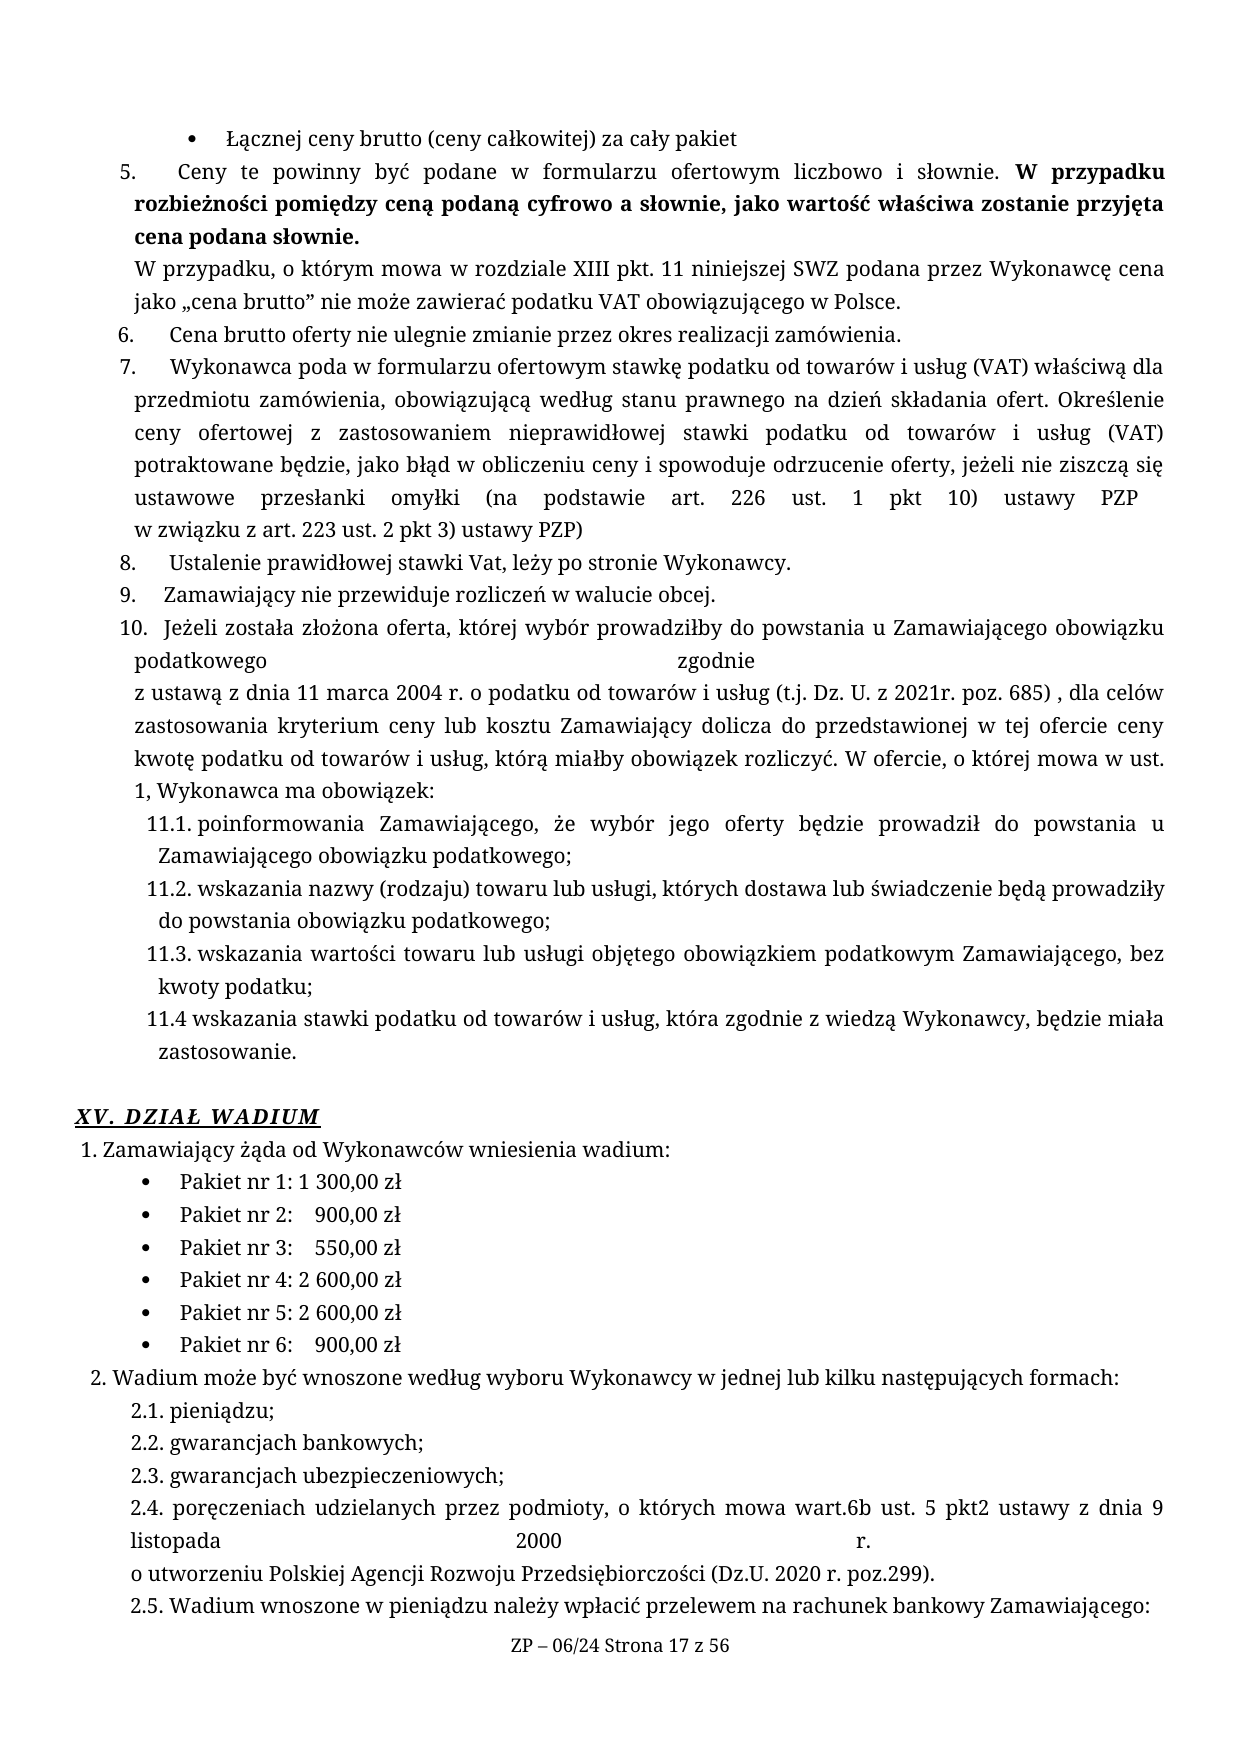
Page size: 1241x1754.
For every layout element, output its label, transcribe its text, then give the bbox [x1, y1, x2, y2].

list Łącznej ceny brutto (ceny całkowitej) za cały pakiet [188, 124, 1165, 153]
list Ustalenie prawidłowej stawki Vat, leży po stronie Wykonawcy. [119, 548, 1165, 576]
list Pakiet nr 2: 900,00 zł [142, 1200, 1165, 1228]
list Zamawiający nie przewiduje rozliczeń w walucie obcej. [119, 581, 1165, 609]
text 11.1. poinformowania Zamawiającego, że wybór jego oferty będzie prowadził do powstania u Zamawiającego obowiązku podatkowego; [146, 809, 1165, 870]
text W przypadku, o którym mowa w rozdziale XIII pkt. 11 niniejszej SWZ podana przez Wykonawcę cena jako „cena brutto” nie może zawierać podatku VAT obowiązującego w Polsce. [134, 254, 1165, 316]
list Pakiet nr 5: 2 600,00 zł [142, 1298, 1165, 1326]
text 2. Wadium może być wnoszone według wyboru Wykonawcy w jednej lub kilku następujących formach: [90, 1363, 1165, 1392]
list Cena brutto oferty nie ulegnie zmianie przez okres realizacji zamówienia. [117, 320, 1165, 348]
text 2.2. gwarancjach bankowych; [119, 1428, 1165, 1457]
text 11.2. wskazania nazwy (rodzaju) towaru lub usługi, których dostawa lub świadczenie będą prowadziły do powstania obowiązku podatkowego; [146, 874, 1165, 935]
text 2.1. pieniądzu; [119, 1396, 1165, 1424]
text 2.5. Wadium wnoszone w pieniądzu należy wpłacić przelewem na rachunek bankowy Zamawiającego: [130, 1591, 1165, 1620]
list Pakiet nr 1: 1 300,00 zł [142, 1167, 1165, 1196]
text 2.3. gwarancjach ubezpieczeniowych; [119, 1461, 1165, 1489]
list Jeżeli została złożona oferta, której wybór prowadziłby do powstania u Zamawiającego obowiązku podatkowego zgodnie z ustawą z dnia 11 marca 2004 r. o podatku od towarów i usług (t.j. Dz. U. z 2021r. poz. 685) , dla celów zastosowania kryterium ceny lub kosztu Zamawiający dolicza do przedstawionej w tej ofercie ceny kwotę podatku od towarów i usług, którą miałby obowiązek rozliczyć. W ofercie, o której mowa w ust. 1, Wykonawca ma obowiązek: [119, 613, 1165, 805]
list Ceny te powinny być podane w formularzu ofertowym liczbowo i słownie. W przypadku rozbieżności pomiędzy ceną podaną cyfrowo a słownie, jako wartość właściwa zostanie przyjęta cena podana słownie. [119, 157, 1165, 250]
list Pakiet nr 3: 550,00 zł [142, 1233, 1165, 1261]
text 2.4. poręczeniach udzielanych przez podmioty, o których mowa wart.6b ust. 5 pkt2 ustawy z dnia 9 listopada 2000 r. o utworzeniu Polskiej Agencji Rozwoju Przedsiębiorczości (Dz.U. 2020 r. poz.299). [130, 1493, 1165, 1587]
text 11.4 wskazania stawki podatku od towarów i usług, która zgodnie z wiedzą Wykonawcy, będzie miała zastosowanie. [146, 1004, 1165, 1066]
text 11.3. wskazania wartości towaru lub usługi objętego obowiązkiem podatkowym Zamawiającego, bez kwoty podatku; [146, 939, 1165, 1000]
text XV. DZIAŁ WADIUM [75, 1102, 1165, 1131]
text 1. Zamawiający żąda od Wykonawców wniesienia wadium: [75, 1135, 1165, 1163]
list Pakiet nr 6: 900,00 zł [142, 1331, 1165, 1359]
list Wykonawca poda w formularzu ofertowym stawkę podatku od towarów i usług (VAT) właściwą dla przedmiotu zamówienia, obowiązującą według stanu prawnego na dzień składania ofert. Określenie ceny ofertowej z zastosowaniem nieprawidłowej stawki podatku od towarów i usług (VAT) potraktowane będzie, jako błąd w obliczeniu ceny i spowoduje odrzucenie oferty, jeżeli nie ziszczą się ustawowe przesłanki omyłki (na podstawie art. 226 ust. 1 pkt 10) ustawy PZP w związku z art. 223 ust. 2 pkt 3) ustawy PZP) [119, 352, 1165, 544]
list Pakiet nr 4: 2 600,00 zł [142, 1265, 1165, 1294]
